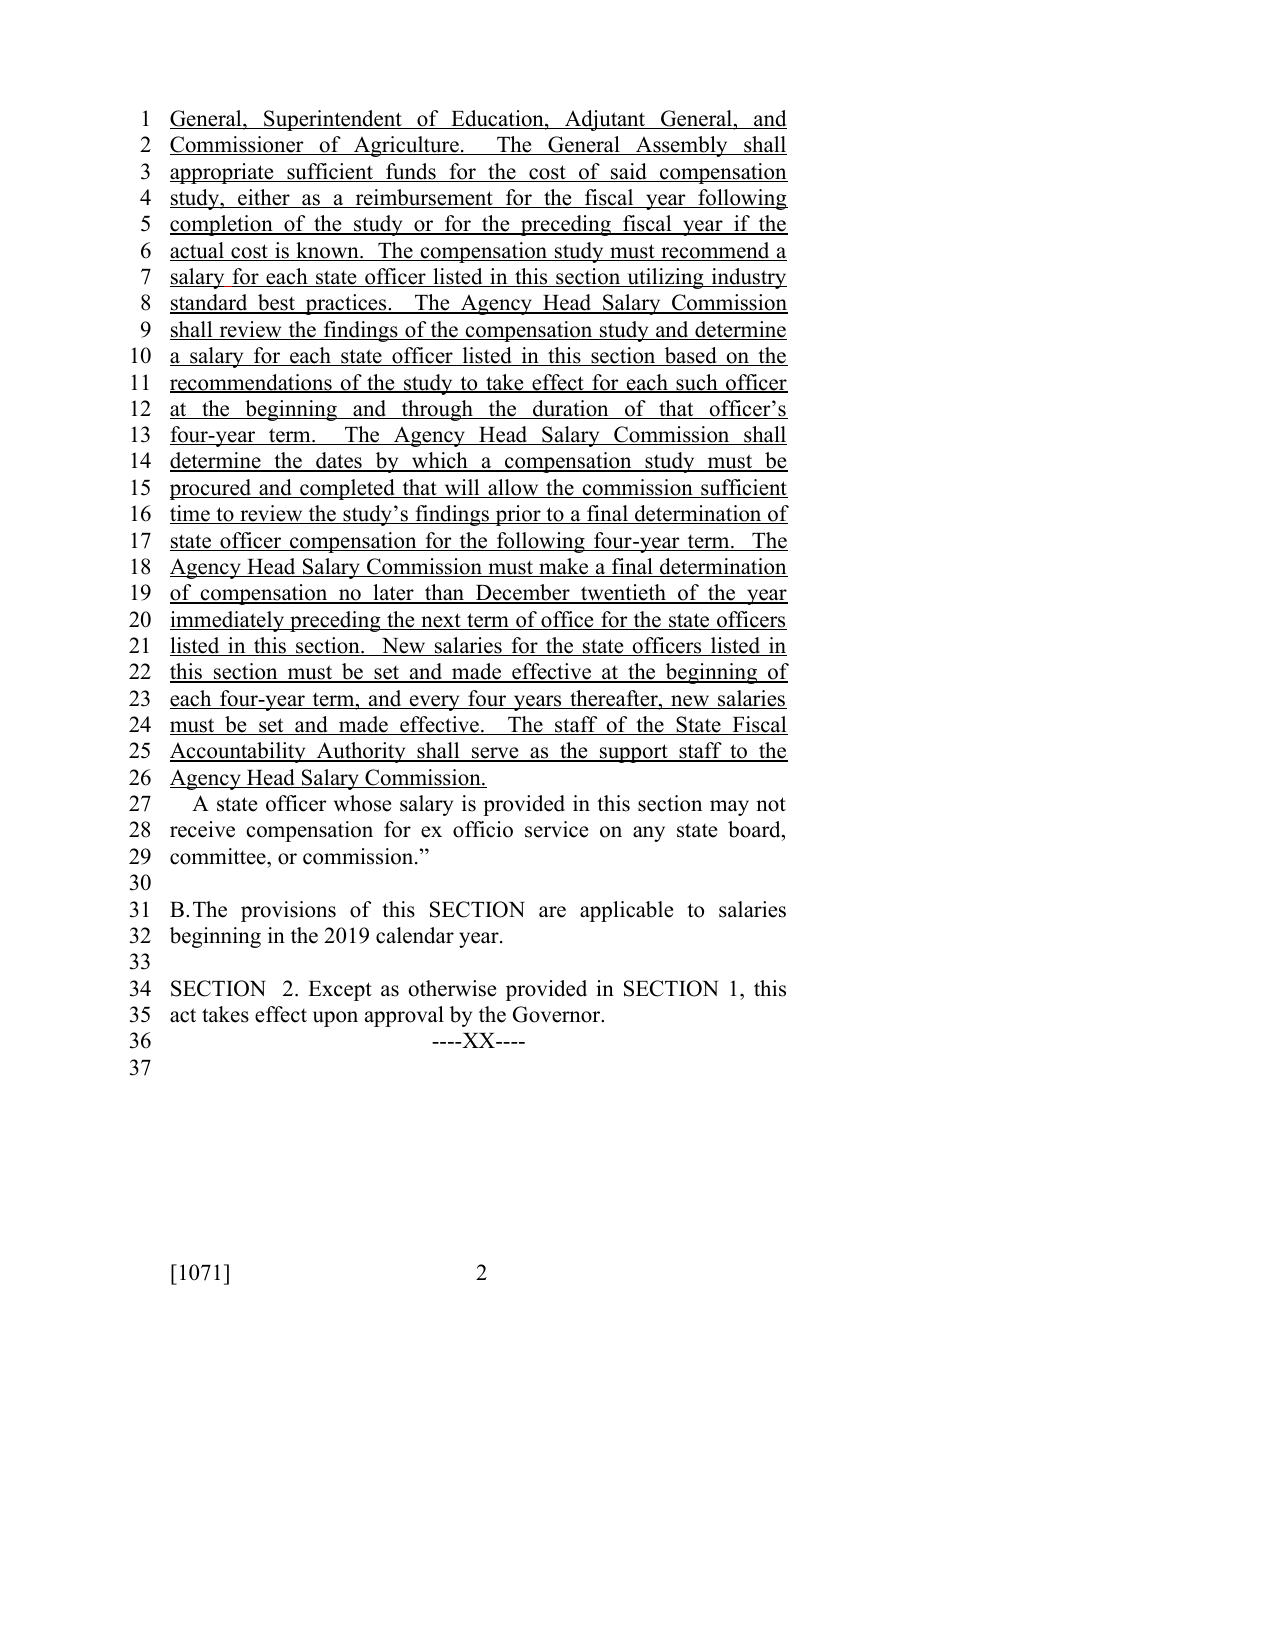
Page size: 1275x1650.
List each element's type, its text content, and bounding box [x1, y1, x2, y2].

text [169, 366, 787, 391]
text SECTION 2. Except as otherwise provided in SECTION 1, this act takes effect upon approval by the Governor. [169, 975, 787, 1027]
text A state officer whose salary is provided in this section may not receive compensation for ex officio service on any state board, committee, or commission.” [169, 790, 787, 869]
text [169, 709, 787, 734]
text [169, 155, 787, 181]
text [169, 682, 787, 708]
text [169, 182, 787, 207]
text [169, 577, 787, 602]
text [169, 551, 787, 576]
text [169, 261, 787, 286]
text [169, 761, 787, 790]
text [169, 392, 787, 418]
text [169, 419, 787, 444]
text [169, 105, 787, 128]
text ----XX---- [169, 1027, 787, 1054]
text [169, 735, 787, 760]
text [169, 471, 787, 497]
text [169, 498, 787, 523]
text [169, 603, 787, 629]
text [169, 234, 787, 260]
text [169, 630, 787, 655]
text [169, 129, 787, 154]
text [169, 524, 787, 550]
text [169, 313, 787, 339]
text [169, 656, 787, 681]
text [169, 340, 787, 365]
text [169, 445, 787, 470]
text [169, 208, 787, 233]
text B. The provisions of this SECTION are applicable to salaries beginning in the 2019 calendar year. [169, 896, 787, 948]
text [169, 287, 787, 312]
